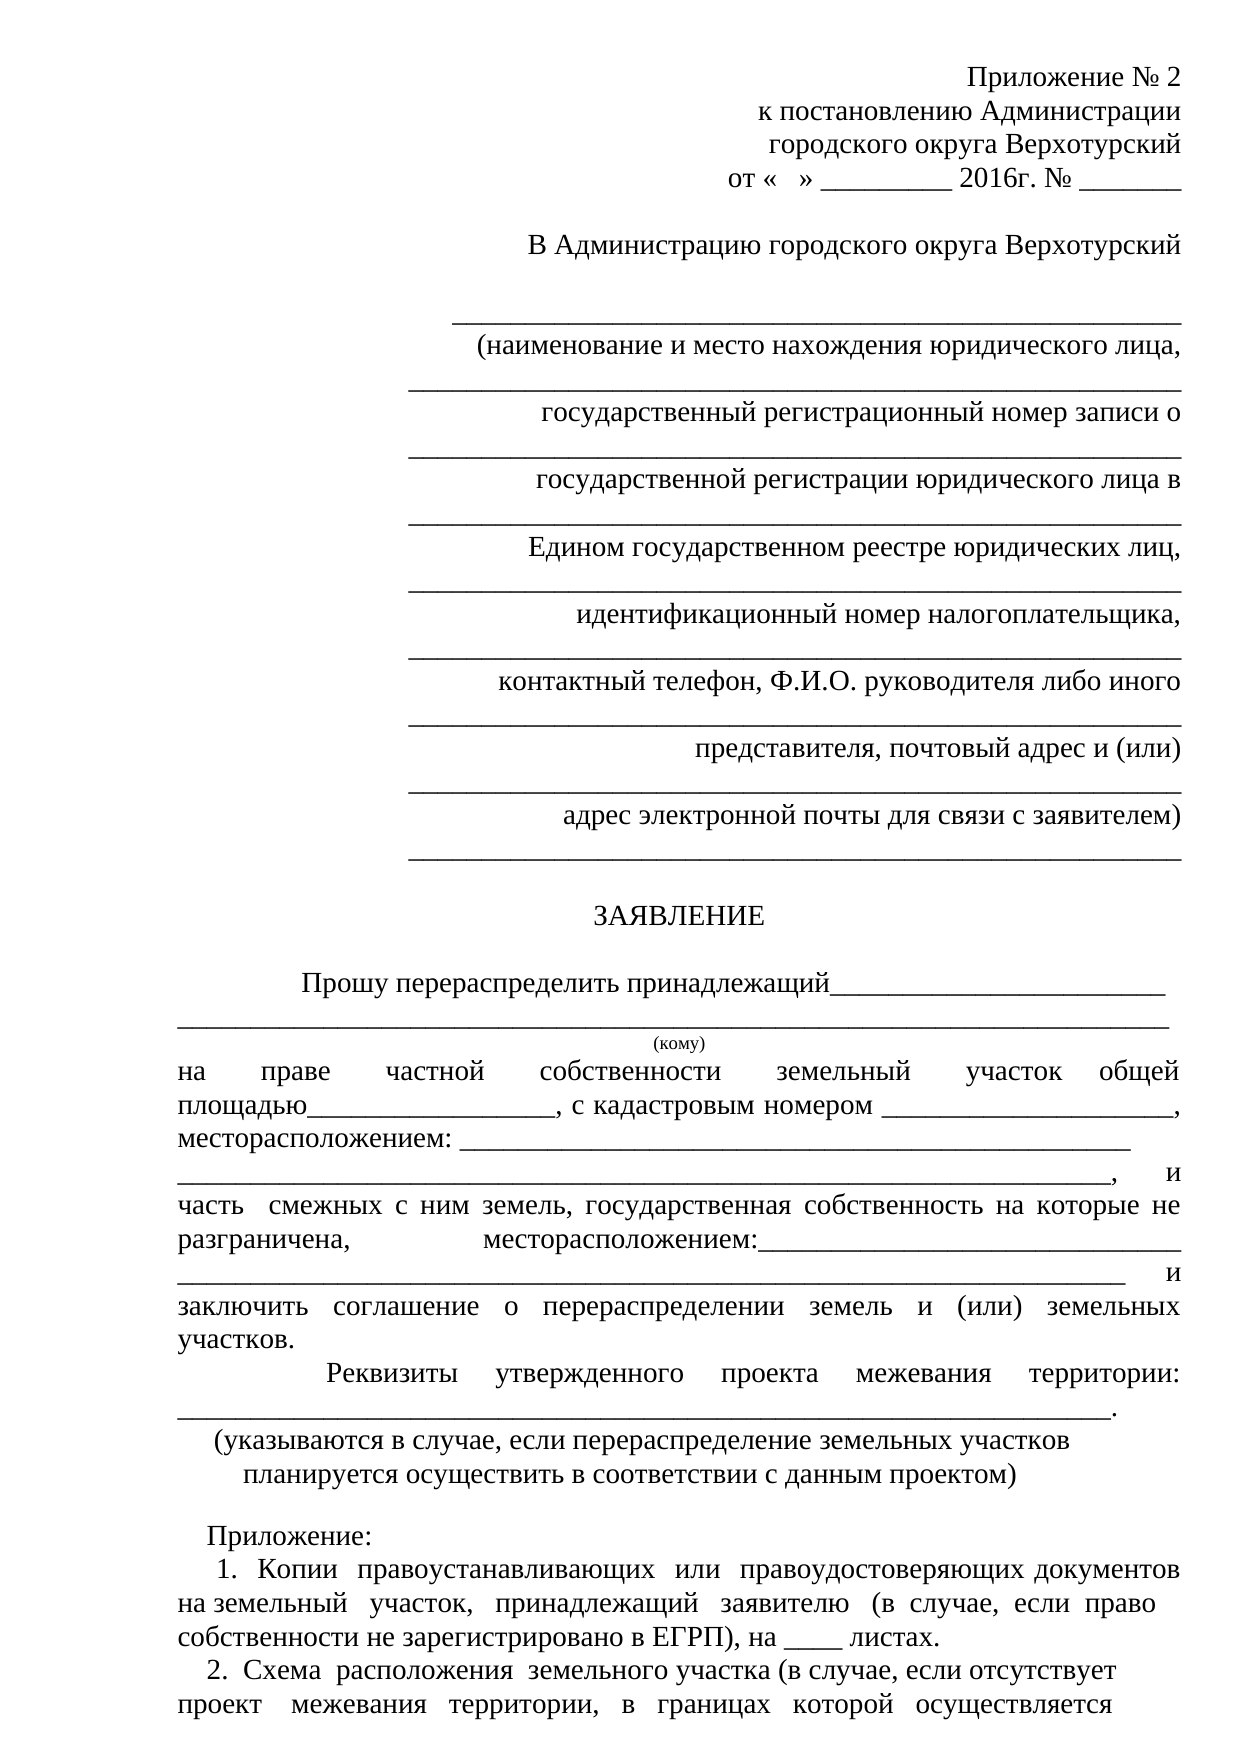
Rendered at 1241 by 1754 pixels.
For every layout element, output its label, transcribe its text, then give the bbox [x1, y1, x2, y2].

text планируется осуществить в соответствии с данным проектом) [177, 1456, 1181, 1489]
text Реквизиты утвержденного проекта межевания территории: ________________________________________________________________. [177, 1355, 1181, 1422]
text государственный регистрационный номер записи о [177, 394, 1181, 428]
text городского округа Верхотурский [177, 126, 1181, 160]
text 1. Копии правоустанавливающих или правоудостоверяющих документов на земельный участок, принадлежащий заявителю (в случае, если право [177, 1552, 1181, 1619]
text (наименование и место нахождения юридического лица, [177, 327, 1181, 361]
text В Администрацию городского округа Верхотурский [177, 227, 1181, 260]
text к постановлению Администрации [177, 93, 1181, 126]
text _____________________________________________________ [177, 763, 1181, 797]
text от « » _________ 2016г. № _______ [177, 160, 1181, 193]
text (кому) [177, 1032, 1181, 1053]
text _____________________________________________________ [177, 361, 1181, 394]
text ЗАЯВЛЕНИЕ [177, 898, 1181, 931]
text Приложение: [177, 1518, 1181, 1552]
text представителя, почтовый адрес и (или) [177, 730, 1181, 763]
text Едином государственном реестре юридических лиц, [177, 529, 1181, 562]
text контактный телефон, Ф.И.О. руководителя либо иного [177, 663, 1181, 696]
text идентификационный номер налогоплательщика, [177, 596, 1181, 629]
text Приложение № 2 [177, 59, 1181, 93]
text _____________________________________________________ [177, 831, 1181, 864]
text (указываются в случае, если перераспределение земельных участков [177, 1422, 1181, 1456]
text _____________________________________________________ [177, 562, 1181, 596]
text проект межевания территории, в границах которой осуществляется [177, 1686, 1181, 1719]
text ________________________________________________________________, и часть смежных с ним земель, государственная собственность на которые не разграничена, месторасположением:_____________________________ _________________________________________________________________ и заключить соглашение о перераспределении земель и (или) земельных участков. [177, 1154, 1181, 1355]
text 2. Схема расположения земельного участка (в случае, если отсутствует [177, 1652, 1181, 1686]
text _____________________________________________________ [177, 629, 1181, 663]
text Прошу перераспределить принадлежащий_______________________ [177, 965, 1181, 998]
text __________________________________________________ [177, 294, 1181, 327]
text собственности не зарегистрировано в ЕГРП), на ____ листах. [177, 1619, 1181, 1652]
text _____________________________________________________ [177, 495, 1181, 529]
text государственной регистрации юридического лица в [177, 462, 1181, 495]
text на праве частной собственности земельный участок общей площадью_________________, с кадастровым номером ____________________, месторасположением: ______________________________________________ [177, 1053, 1181, 1154]
text _____________________________________________________ [177, 696, 1181, 730]
text ____________________________________________________________________ [177, 998, 1181, 1032]
text адрес электронной почты для связи с заявителем) [177, 797, 1181, 831]
text _____________________________________________________ [177, 428, 1181, 462]
